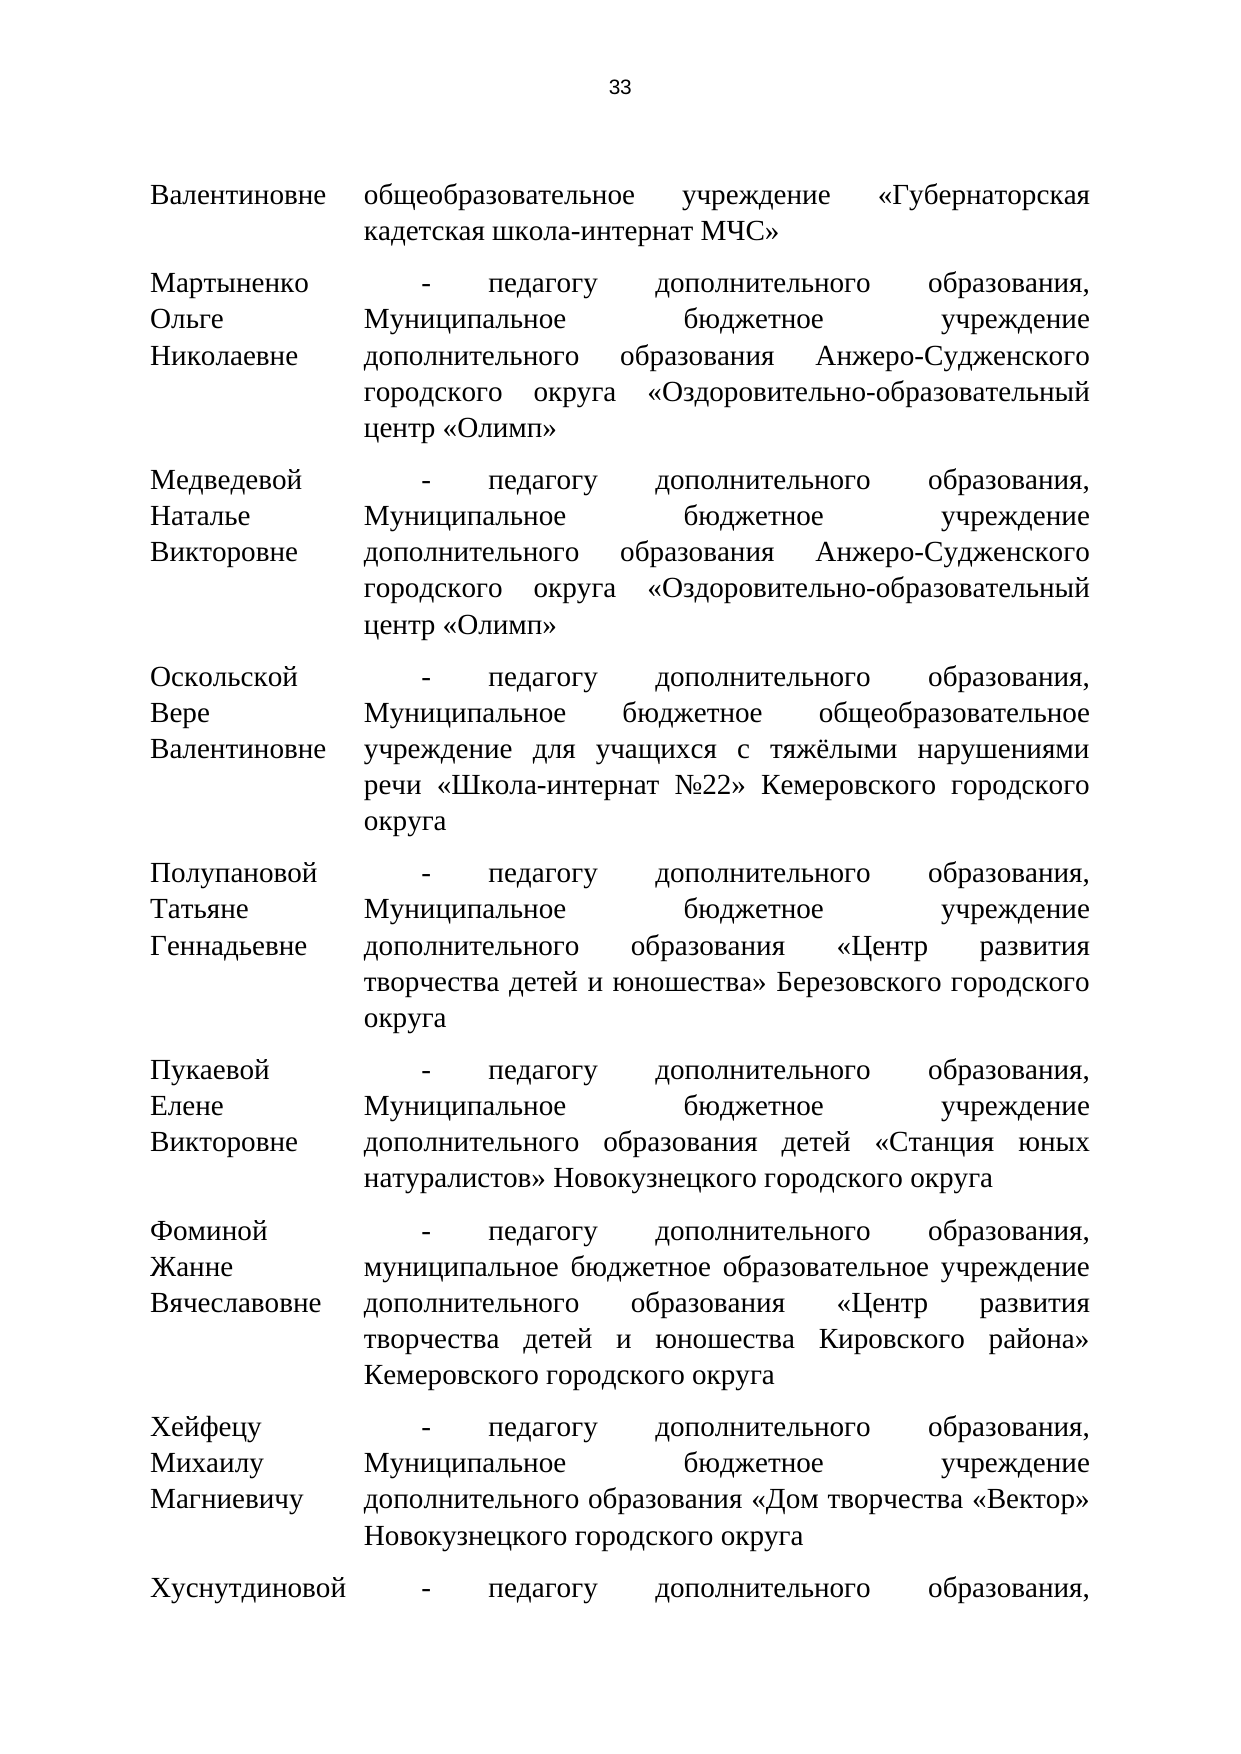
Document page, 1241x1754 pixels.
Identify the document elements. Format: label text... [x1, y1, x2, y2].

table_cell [149, 1570, 363, 1605]
table_cell Оскольской Вере Валентиновне [149, 659, 363, 856]
table_cell - педагогу дополнительного образования, Муниципальное бюджетное учреждение дополнительного образования Анжеро-Судженского городского округа «Оздоровительно-образовательный центр «Олимп» [363, 462, 1091, 659]
table_cell - педагогу дополнительного образования, Муниципальное бюджетное общеобразовательное учреждение для учащихся с тяжёлыми нарушениями речи «Школа-интернат №22» Кемеровского городского округа [363, 659, 1091, 856]
table_cell - педагогу дополнительного образования, муниципальное бюджетное образовательное учреждение дополнительного образования «Центр развития творчества детей и юношества Кировского района» Кемеровского городского округа [363, 1213, 1091, 1409]
table_cell - педагогу дополнительного образования, Муниципальное бюджетное учреждение дополнительного образования Анжеро-Судженского городского округа «Оздоровительно-образовательный центр «Олимп» [363, 266, 1091, 462]
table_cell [363, 1570, 1091, 1605]
table_cell - педагогу дополнительного образования, Муниципальное бюджетное учреждение дополнительного образования «Центр развития творчества детей и юношества» Березовского городского округа [363, 856, 1091, 1052]
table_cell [149, 177, 363, 266]
table_cell - педагогу дополнительного образования, Муниципальное бюджетное учреждение дополнительного образования детей «Станция юных натуралистов» Новокузнецкого городского округа [363, 1052, 1091, 1213]
table_cell Фоминой Жанне Вячеславовне [149, 1213, 363, 1409]
table_cell Медведевой Наталье Викторовне [149, 462, 363, 659]
table_cell Мартыненко Ольге Николаевне [149, 266, 363, 462]
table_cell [363, 177, 1091, 266]
table_cell Пукаевой Елене Викторовне [149, 1052, 363, 1213]
table_cell Полупановой Татьяне Геннадьевне [149, 856, 363, 1052]
table_cell Хейфецу Михаилу Магниевичу [149, 1409, 363, 1570]
table_cell - педагогу дополнительного образования, Муниципальное бюджетное учреждение дополнительного образования «Дом творчества «Вектор» Новокузнецкого городского округа [363, 1409, 1091, 1570]
